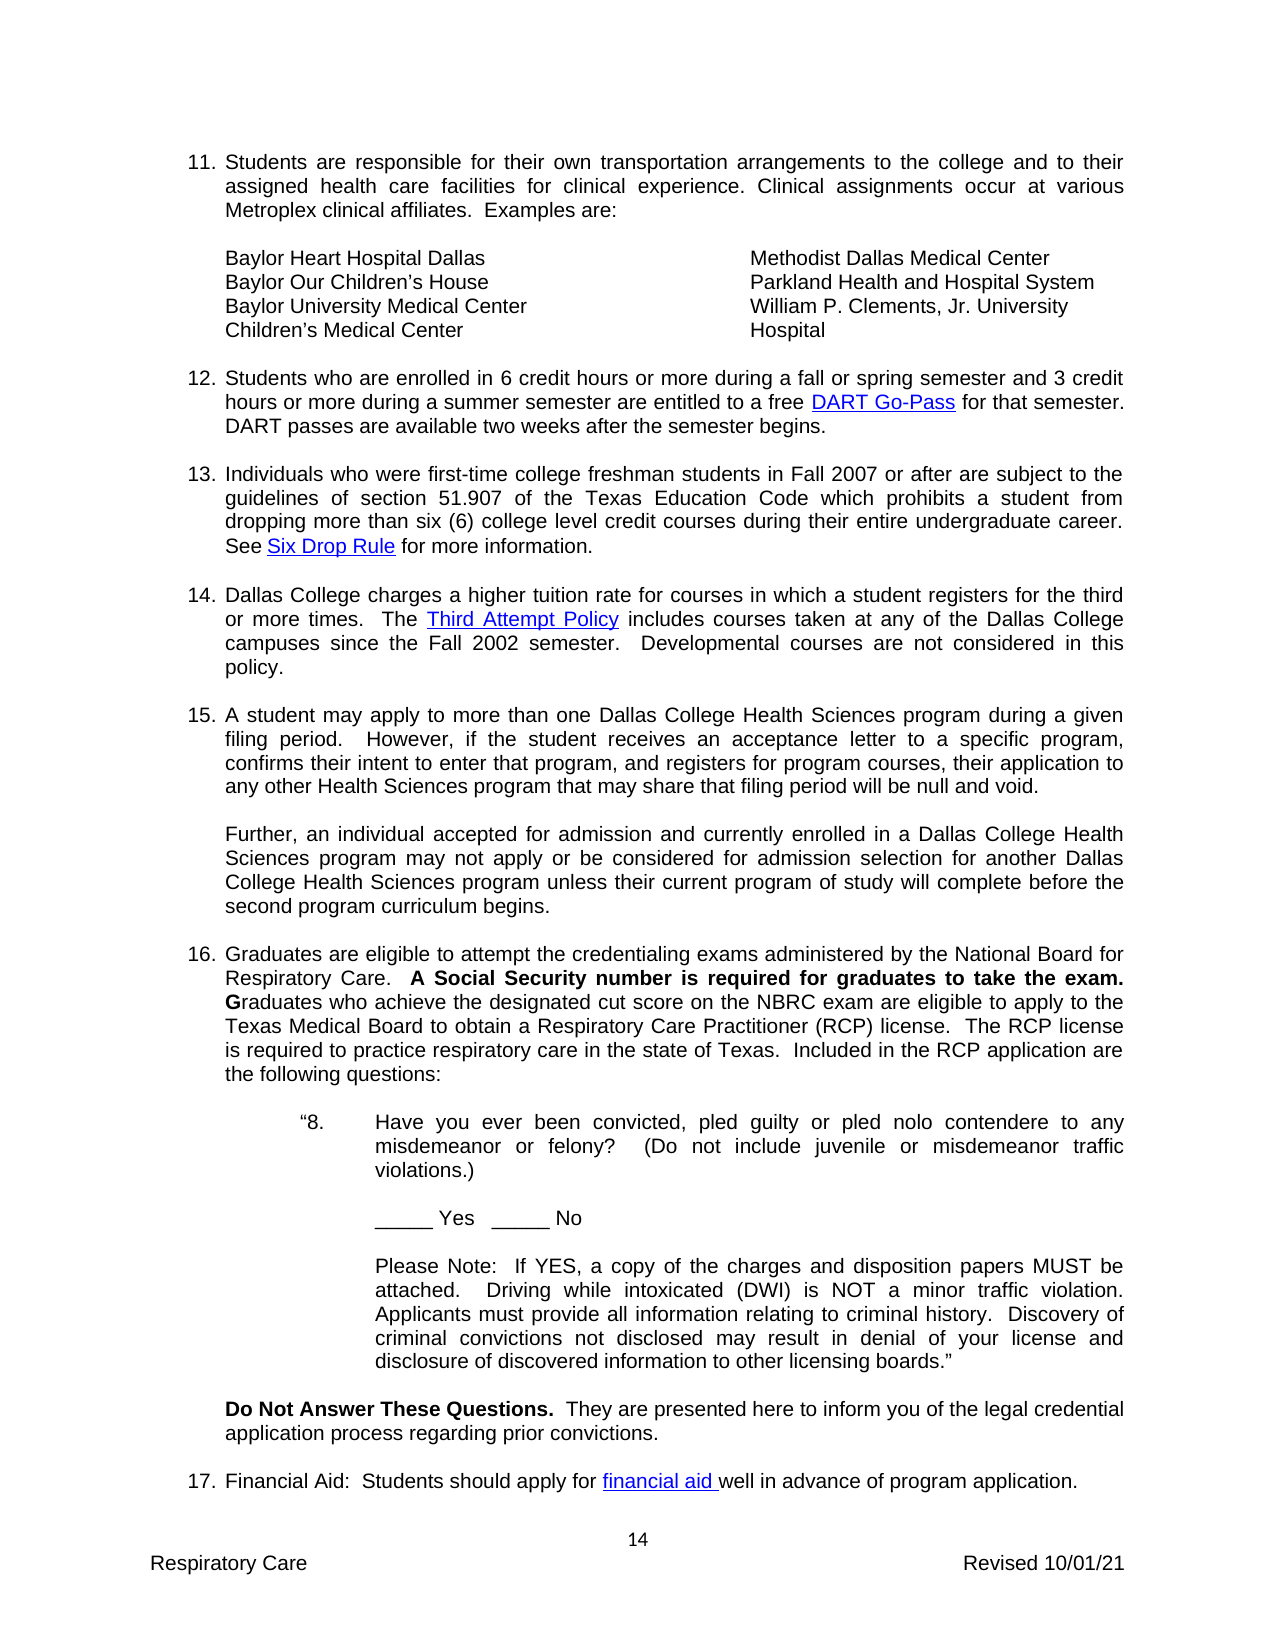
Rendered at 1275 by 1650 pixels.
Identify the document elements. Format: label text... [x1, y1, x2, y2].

list Please Note: If YES, a copy of the charges and disposition papers MUST be attached. Driving while intoxicated (DWI) is NOT a minor traffic violation. Applicants must provide all information relating to criminal history. Discovery of criminal convictions not disclosed may result in denial of your license and disclosure of discovered information to other licensing boards.” [375, 1253, 1125, 1373]
list Students who are enrolled in 6 credit hours or more during a fall or spring semester and 3 credit hours or more during a summer semester are entitled to a free DART Go-Pass for that semester. DART passes are available two weeks after the semester begins. [187, 366, 1125, 437]
list Financial Aid: Students should apply for financial aid well in advance of program application. [187, 1469, 1125, 1493]
list Further, an individual accepted for admission and currently enrolled in a Dallas College Health Sciences program may not apply or be considered for admission selection for another Dallas College Health Sciences program unless their current program of study will complete before the second program curriculum begins. [225, 822, 1125, 918]
list Dallas College charges a higher tuition rate for courses in which a student registers for the third or more times. The Third Attempt Policy includes courses taken at any of the Dallas College campuses since the Fall 2002 semester. Developmental courses are not considered in this policy. [187, 583, 1125, 678]
list Baylor University Medical Center [225, 294, 600, 318]
list Do Not Answer These Questions. They are presented here to inform you of the legal credential application process regarding prior convictions. [225, 1397, 1125, 1445]
list Students are responsible for their own transportation arrangements to the college and to their assigned health care facilities for clinical experience. Clinical assignments occur at various Metroplex clinical affiliates. Examples are: [187, 150, 1125, 222]
list Graduates are eligible to attempt the credentialing exams administered by the National Board for Respiratory Care. A Social Security number is required for graduates to take the exam. Graduates who achieve the designated cut score on the NBRC exam are eligible to apply to the Texas Medical Board to obtain a Respiratory Care Practitioner (RCP) license. The RCP license is required to practice respiratory care in the state of Texas. Included in the RCP application are the following questions: [187, 942, 1125, 1086]
list A student may apply to more than one Dallas College Health Sciences program during a given filing period. However, if the student receives an acceptance letter to a specific program, confirms their intent to enter that program, and registers for program courses, their application to any other Health Sciences program that may share that filing period will be null and void. [187, 702, 1125, 798]
list William P. Clements, Jr. University Hospital [750, 294, 1125, 342]
list Baylor Heart Hospital Dallas [225, 246, 600, 270]
list Methodist Dallas Medical Center [750, 246, 1125, 270]
list “8. Have you ever been convicted, pled guilty or pled nolo contendere to any misdemeanor or felony? (Do not include juvenile or misdemeanor traffic violations.) [300, 1110, 1125, 1182]
list Baylor Our Children’s House [225, 270, 600, 294]
list _____ Yes _____ No [375, 1206, 1125, 1229]
list Individuals who were first-time college freshman students in Fall 2007 or after are subject to the guidelines of section 51.907 of the Texas Education Code which prohibits a student from dropping more than six (6) college level credit courses during their entire undergraduate career. See Six Drop Rule for more information. [187, 461, 1125, 559]
list Parkland Health and Hospital System [750, 270, 1125, 294]
text Children’s Medical Center [150, 318, 600, 342]
